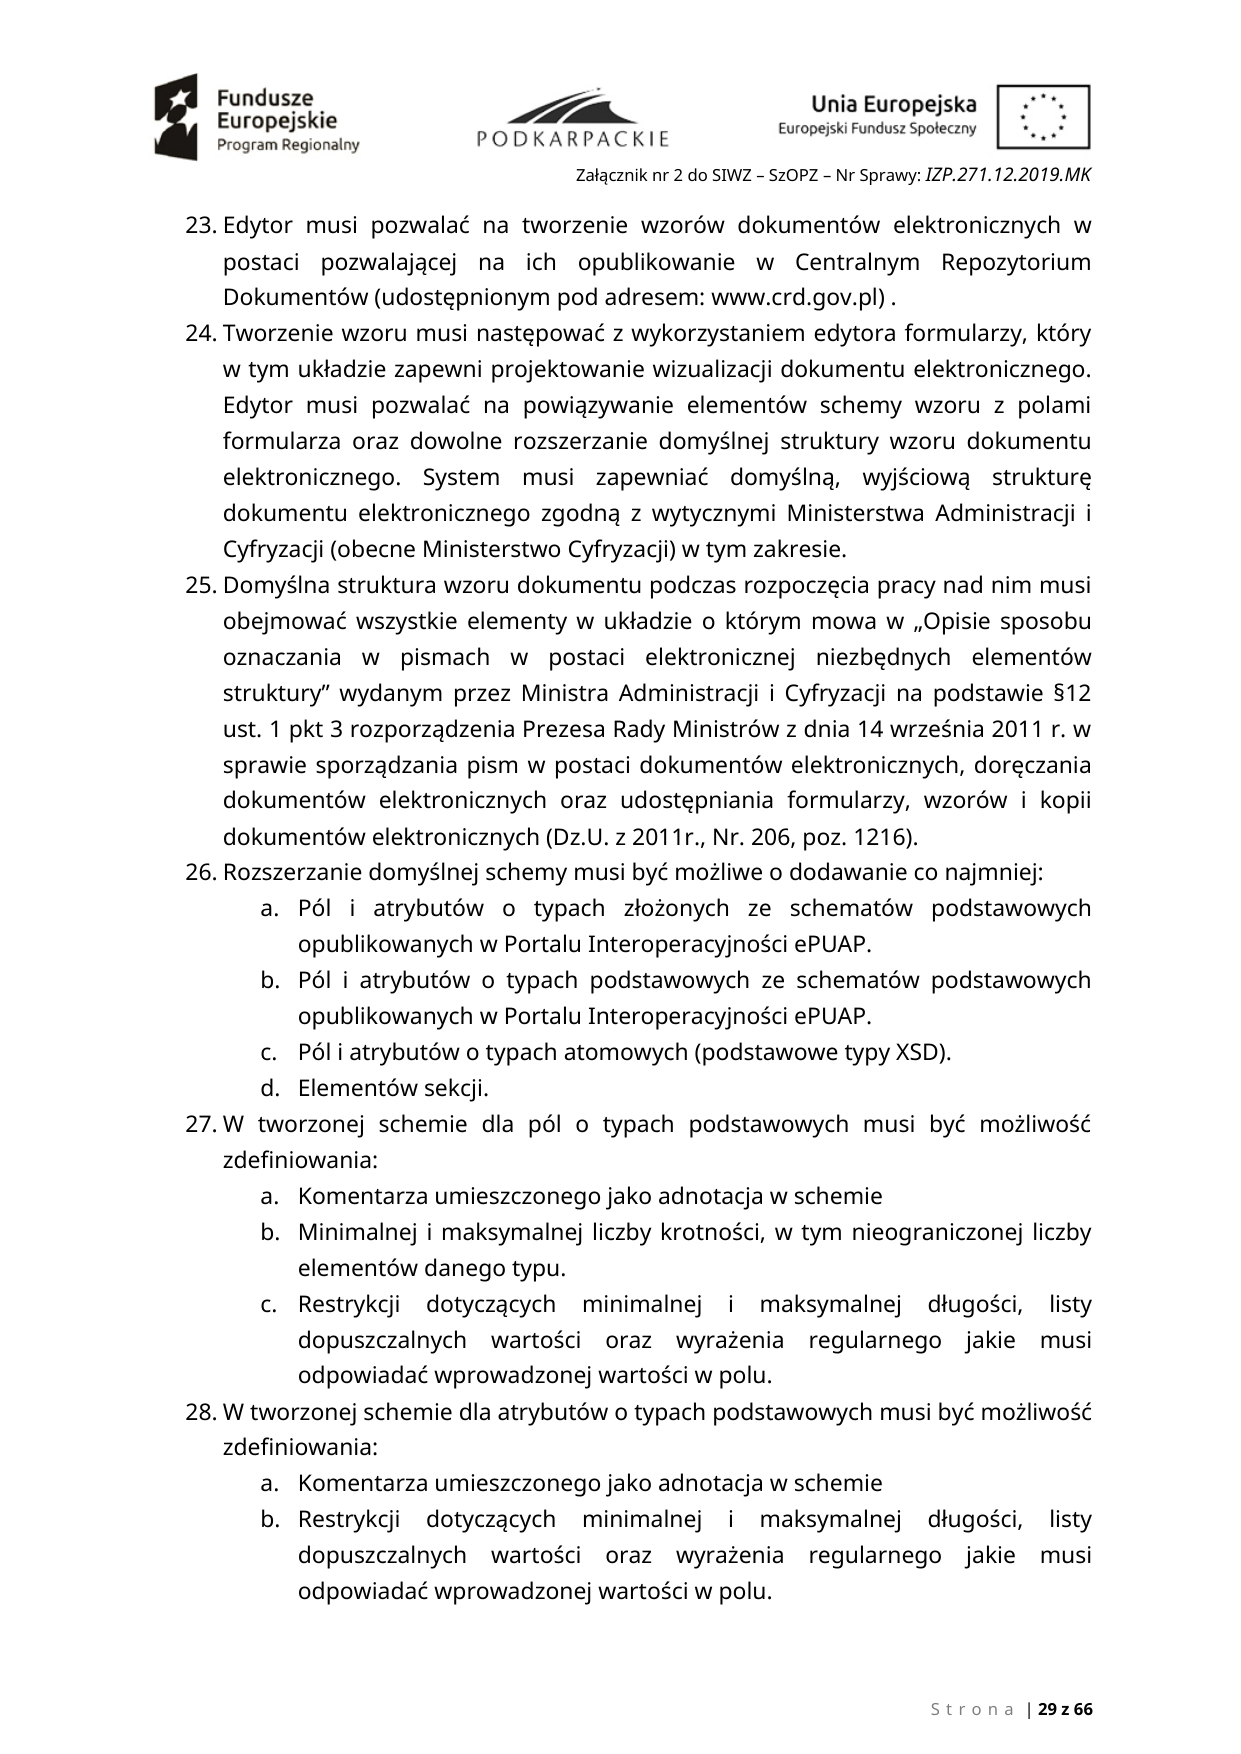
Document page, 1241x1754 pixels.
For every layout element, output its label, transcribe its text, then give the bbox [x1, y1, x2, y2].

list Minimalnej i maksymalnej liczby krotności, w tym nieograniczonej liczby elementów danego typu. [260, 1216, 1093, 1283]
list Restrykcji dotyczących minimalnej i maksymalnej długości, listy dopuszczalnych wartości oraz wyrażenia regularnego jakie musi odpowiadać wprowadzonej wartości w polu. [260, 1503, 1093, 1606]
list Edytor musi pozwalać na tworzenie wzorów dokumentów elektronicznych w postaci pozwalającej na ich opublikowanie w Centralnym Repozytorium Dokumentów (udostępnionym pod adresem: www.crd.gov.pl) . [185, 209, 1093, 313]
list Pól i atrybutów o typach podstawowych ze schematów podstawowych opublikowanych w Portalu Interoperacyjności ePUAP. [260, 964, 1093, 1031]
list Komentarza umieszczonego jako adnotacja w schemie [260, 1180, 1093, 1211]
list W tworzonej schemie dla pól o typach podstawowych musi być możliwość zdefiniowania: [185, 1108, 1093, 1175]
list Elementów sekcji. [260, 1072, 1093, 1103]
list Pól i atrybutów o typach złożonych ze schematów podstawowych opublikowanych w Portalu Interoperacyjności ePUAP. [260, 892, 1093, 959]
list Tworzenie wzoru musi następować z wykorzystaniem edytora formularzy, który w tym układzie zapewni projektowanie wizualizacji dokumentu elektronicznego. Edytor musi pozwalać na powiązywanie elementów schemy wzoru z polami formularza oraz dowolne rozszerzanie domyślnej struktury wzoru dokumentu elektronicznego. System musi zapewniać domyślną, wyjściową strukturę dokumentu elektronicznego zgodną z wytycznymi Ministerstwa Administracji i Cyfryzacji (obecne Ministerstwo Cyfryzacji) w tym zakresie. [185, 317, 1093, 564]
list Komentarza umieszczonego jako adnotacja w schemie [260, 1467, 1093, 1498]
list Domyślna struktura wzoru dokumentu podczas rozpoczęcia pracy nad nim musi obejmować wszystkie elementy w układzie o którym mowa w „Opisie sposobu oznaczania w pismach w postaci elektronicznej niezbędnych elementów struktury” wydanym przez Ministra Administracji i Cyfryzacji na podstawie §12 ust. 1 pkt 3 rozporządzenia Prezesa Rady Ministrów z dnia 14 września 2011 r. w sprawie sporządzania pism w postaci dokumentów elektronicznych, doręczania dokumentów elektronicznych oraz udostępniania formularzy, wzorów i kopii dokumentów elektronicznych (Dz.U. z 2011r., Nr. 206, poz. 1216). [185, 569, 1093, 852]
list Restrykcji dotyczących minimalnej i maksymalnej długości, listy dopuszczalnych wartości oraz wyrażenia regularnego jakie musi odpowiadać wprowadzonej wartości w polu. [260, 1288, 1093, 1391]
picture [147, 73, 1093, 162]
list Rozszerzanie domyślnej schemy musi być możliwe o dodawanie co najmniej: [185, 856, 1093, 888]
list Pól i atrybutów o typach atomowych (podstawowe typy XSD). [260, 1036, 1093, 1067]
list W tworzonej schemie dla atrybutów o typach podstawowych musi być możliwość zdefiniowania: [185, 1395, 1093, 1463]
